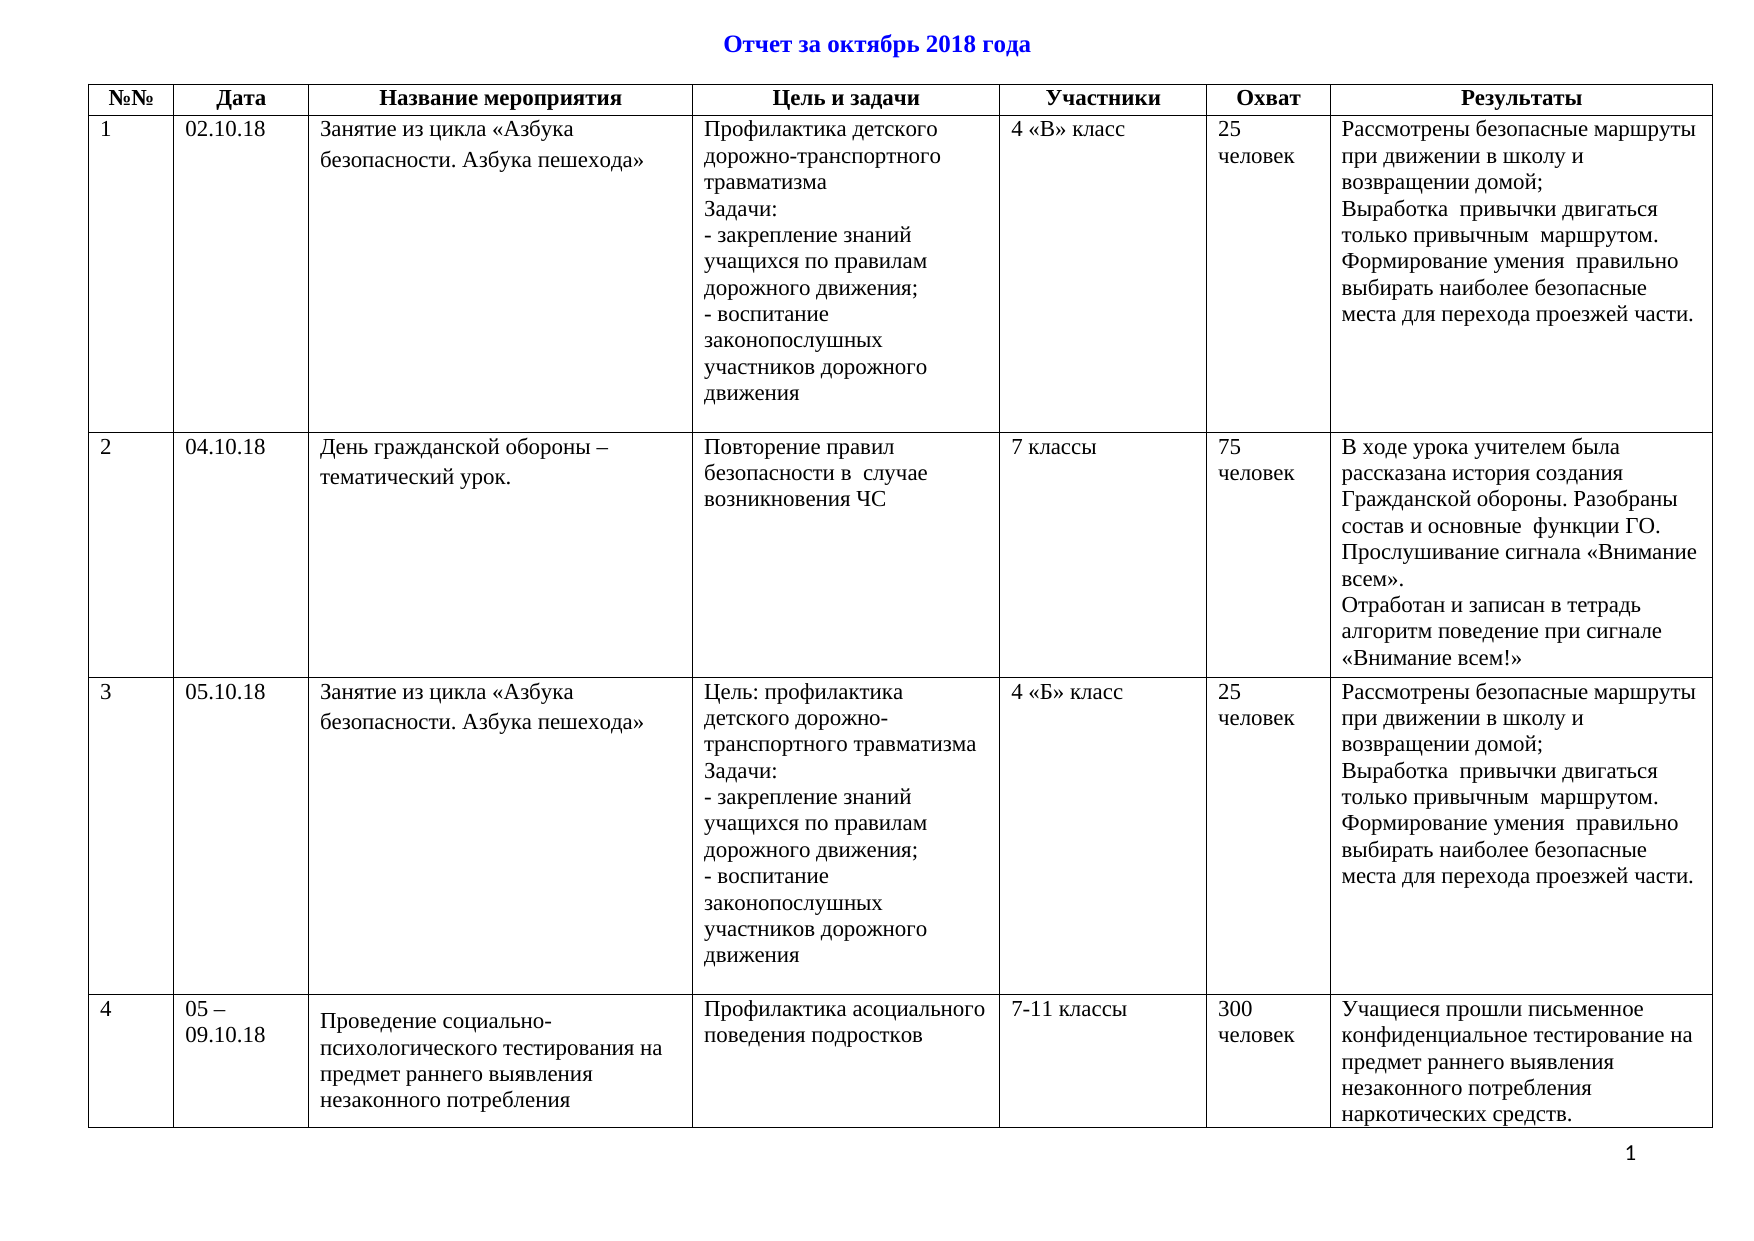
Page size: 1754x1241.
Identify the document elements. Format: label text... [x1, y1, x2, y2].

table_cell 7 классы [1000, 433, 1206, 677]
table_cell 3 [89, 678, 173, 994]
table_header Участники [1000, 85, 1206, 114]
table_cell День гражданской обороны – тематический урок. [309, 433, 692, 677]
table_cell 2 [89, 433, 173, 677]
table_cell 25 человек [1207, 678, 1330, 994]
table_cell 25 человек [1207, 116, 1330, 432]
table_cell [1331, 995, 1712, 1127]
table_header №№ [89, 85, 173, 114]
table_cell Занятие из цикла «Азбука безопасности. Азбука пешехода» [309, 678, 692, 994]
table_cell 4 [89, 995, 173, 1127]
table_header Дата [174, 85, 308, 114]
table_cell 300 человек [1207, 995, 1330, 1127]
table_cell 4 «В» класс [1000, 116, 1206, 432]
table_cell 02.10.18 [174, 116, 308, 432]
table_cell 7-11 классы [1000, 995, 1206, 1127]
table_cell 4 «Б» класс [1000, 678, 1206, 994]
table_header Охват [1207, 85, 1330, 114]
table_cell Повторение правил безопасности в случае возникновения ЧС [693, 433, 999, 677]
table_cell 04.10.18 [174, 433, 308, 677]
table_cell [309, 995, 692, 1127]
table_cell 05.10.18 [174, 678, 308, 994]
table_cell 75 человек [1207, 433, 1330, 677]
table_header Цель и задачи [693, 85, 999, 114]
table_header Результаты [1331, 85, 1712, 114]
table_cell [693, 995, 999, 1127]
table_cell Занятие из цикла «Азбука безопасности. Азбука пешехода» [309, 116, 692, 432]
table_cell 05 – 09.10.18 [174, 995, 308, 1127]
text Отчет за октябрь 2018 года [118, 29, 1636, 58]
table_cell Профилактика детского дорожно-транспортного травматизма Задачи: - закрепление знаний учащихся по правилам дорожного движения; - воспитание законопослушных участников дорожного движения [693, 116, 999, 432]
table_cell Цель: профилактика детского дорожно-транспортного травматизма Задачи: - закрепление знаний учащихся по правилам дорожного движения; - воспитание законопослушных участников дорожного движения [693, 678, 999, 994]
table_cell В ходе урока учителем была рассказана история создания Гражданской обороны. Разобраны состав и основные функции ГО. Прослушивание сигнала «Внимание всем». Отработан и записан в тетрадь алгоритм поведение при сигнале «Внимание всем!» [1331, 433, 1712, 677]
table_cell Рассмотрены безопасные маршруты при движении в школу и возвращении домой; Выработка привычки двигаться только привычным маршрутом. Формирование умения правильно выбирать наиболее безопасные места для перехода проезжей части. [1331, 678, 1712, 994]
table_header Название мероприятия [309, 85, 692, 114]
table_cell 1 [89, 116, 173, 432]
table_cell Рассмотрены безопасные маршруты при движении в школу и возвращении домой; Выработка привычки двигаться только привычным маршрутом. Формирование умения правильно выбирать наиболее безопасные места для перехода проезжей части. [1331, 116, 1712, 432]
